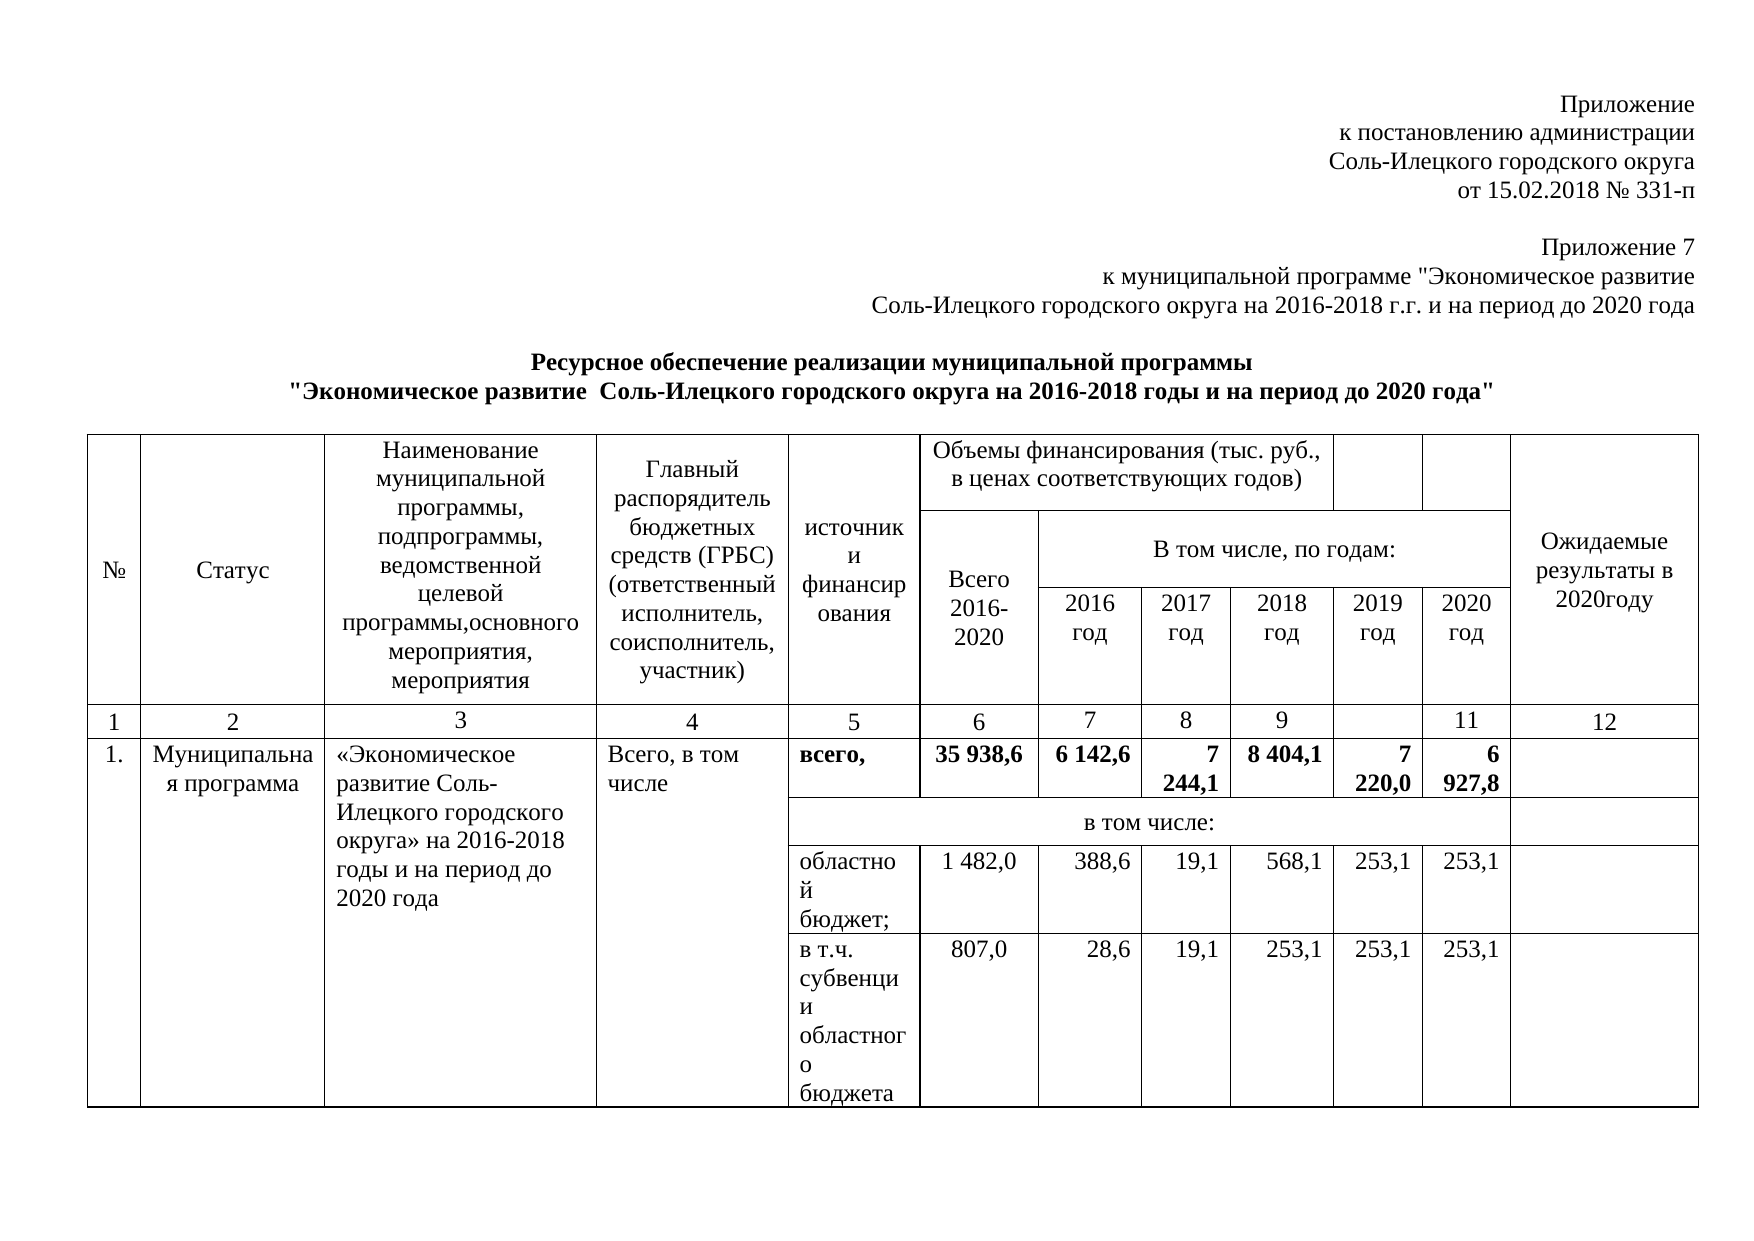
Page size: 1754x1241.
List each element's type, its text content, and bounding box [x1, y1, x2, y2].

table_cell Всего, в том числе [597, 739, 788, 1106]
table_cell [1511, 846, 1698, 933]
table_cell 253,1 [1231, 934, 1333, 1106]
table_cell [1511, 934, 1698, 1106]
table_cell всего, [789, 739, 919, 797]
table_cell [1334, 705, 1422, 738]
table_cell 19,1 [1142, 934, 1230, 1106]
table_cell [1511, 798, 1698, 845]
table_cell Муниципальная программа [141, 739, 324, 1106]
table_cell 2018 год [1231, 588, 1333, 704]
table_cell 388,6 [1039, 846, 1141, 933]
table_header [1423, 435, 1510, 510]
table_cell 5 [789, 705, 919, 738]
table_cell 7 220,0 [1334, 739, 1422, 797]
text Соль-Илецкого городского округа на 2016-2018 г.г. и на период до 2020 года [89, 290, 1695, 319]
table_cell 35 938,6 [921, 739, 1038, 797]
table_cell 2017 год [1142, 588, 1230, 704]
table_header [1334, 435, 1422, 510]
table_header № [88, 435, 140, 704]
text Приложение 7 [89, 232, 1695, 261]
table_cell [1511, 739, 1698, 797]
table_cell 1 482,0 [921, 846, 1038, 933]
table_cell 253,1 [1334, 846, 1422, 933]
table_cell в т.ч. субвенции областного бюджета [789, 934, 919, 1106]
table_cell 2019 год [1334, 588, 1422, 704]
table_cell 1. [88, 739, 140, 1106]
table_header источники финансирования [789, 435, 919, 704]
table_cell в том числе: [789, 798, 1510, 845]
table_cell Всего 2016-2020 [921, 511, 1038, 704]
table_header Статус [141, 435, 324, 704]
table_cell 12 [1511, 705, 1698, 738]
table_cell 7 [1039, 705, 1141, 738]
text Приложение [89, 89, 1695, 117]
table_cell 253,1 [1334, 934, 1422, 1106]
table_header Главный распорядитель бюджетных средств (ГРБС) (ответственный исполнитель, соисполнитель, участник) [597, 435, 788, 704]
table_cell 8 [1142, 705, 1230, 738]
table_cell 8 404,1 [1231, 739, 1333, 797]
table_cell 2020 год [1423, 588, 1510, 704]
table_cell В том числе, по годам: [1039, 511, 1510, 587]
table_cell 7 244,1 [1142, 739, 1230, 797]
table_header Ожидаемые результаты в 2020году [1511, 435, 1698, 704]
table_header Наименование муниципальной программы, подпрограммы, ведомственной целевой программы,основного мероприятия, мероприятия [325, 435, 596, 704]
table_cell 11 [1423, 705, 1510, 738]
text "Экономическое развитие Соль-Илецкого городского округа на 2016-2018 годы и на период до 2020 года" [89, 376, 1695, 405]
text к постановлению администрации [89, 117, 1695, 146]
table_cell 9 [1231, 705, 1333, 738]
table_cell 2016 год [1039, 588, 1141, 704]
text Соль-Илецкого городского округа [89, 146, 1695, 175]
table_cell «Экономическое развитие Соль-Илецкого городского округа» на 2016-2018 годы и на период до 2020 года [325, 739, 596, 1106]
text к муниципальной программе "Экономическое развитие [89, 261, 1695, 290]
table_cell 2 [141, 705, 324, 738]
table_header Объемы финансирования (тыс. руб., в ценах соответствующих годов) [921, 435, 1333, 510]
table_cell областной бюджет; [789, 846, 919, 933]
table_cell 6 142,6 [1039, 739, 1141, 797]
table_cell 6 [921, 705, 1038, 738]
table_cell 19,1 [1142, 846, 1230, 933]
text от 15.02.2018 № 331-п [89, 175, 1695, 204]
text Ресурсное обеспечение реализации муниципальной программы [89, 347, 1695, 376]
table_cell 253,1 [1423, 846, 1510, 933]
table_cell 4 [597, 705, 788, 738]
table_cell 28,6 [1039, 934, 1141, 1106]
table_cell 1 [88, 705, 140, 738]
table_cell 3 [325, 705, 596, 738]
table_cell 807,0 [921, 934, 1038, 1106]
table_cell 568,1 [1231, 846, 1333, 933]
table_cell 6 927,8 [1423, 739, 1510, 797]
table_cell 253,1 [1423, 934, 1510, 1106]
